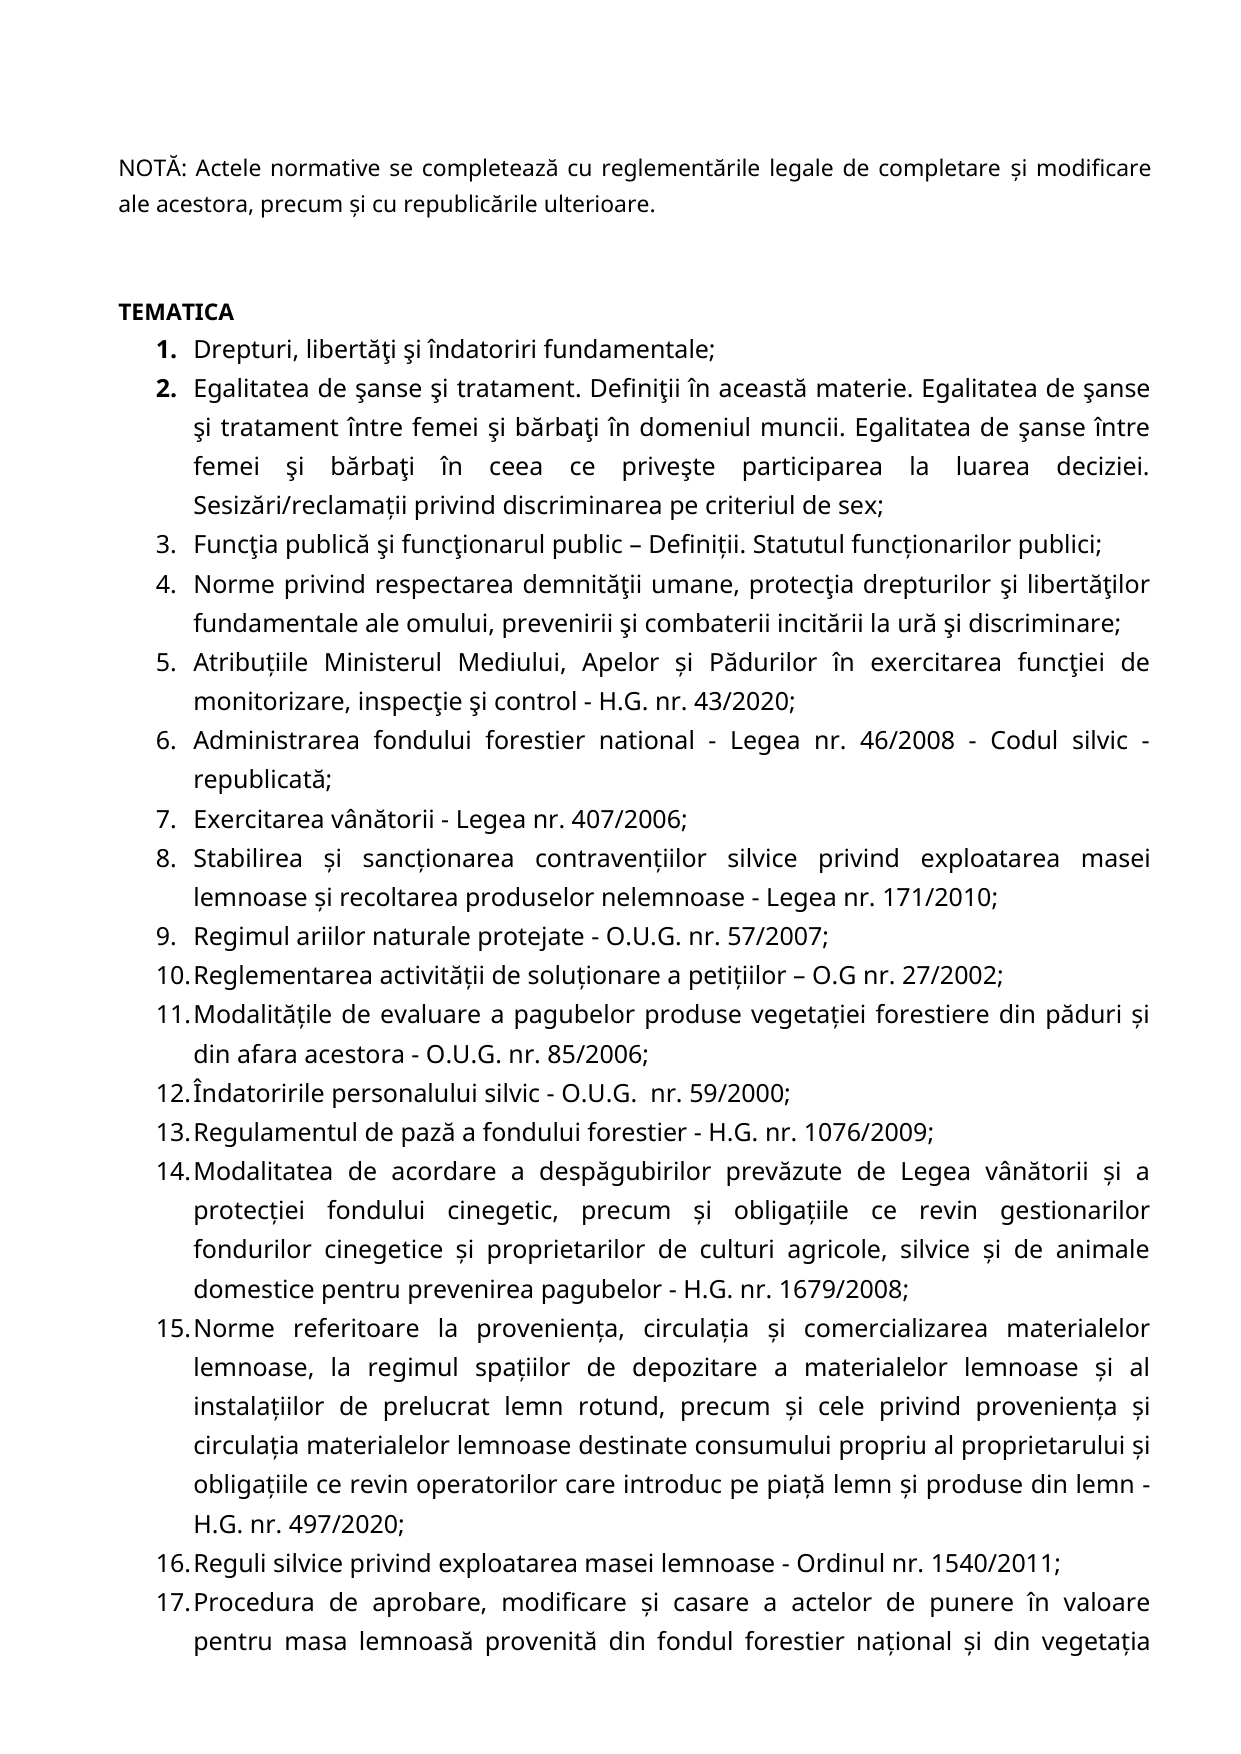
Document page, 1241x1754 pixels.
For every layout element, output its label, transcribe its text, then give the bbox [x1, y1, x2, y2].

text TEMATICA [118, 295, 1152, 327]
list Norme privind respectarea demnităţii umane, protecţia drepturilor şi libertăţilor fundamentale ale omului, prevenirii şi combaterii incitării la ură şi discriminare; [156, 566, 1152, 639]
list Exercitarea vânătorii - Legea nr. 407/2006; [156, 801, 1152, 835]
list Îndatoririle personalului silvic - O.U.G. nr. 59/2000; [156, 1076, 1152, 1109]
list Norme referitoare la proveniența, circulația și comercializarea materialelor lemnoase, la regimul spațiilor de depozitare a materialelor lemnoase și al instalațiilor de prelucrat lemn rotund, precum și cele privind proveniența și circulația materialelor lemnoase destinate consumului propriu al proprietarului și obligațiile ce revin operatorilor care introduc pe piață lemn și produse din lemn - H.G. nr. 497/2020; [156, 1311, 1152, 1540]
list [156, 1585, 1152, 1658]
list Funcţia publică şi funcţionarul public – Definiții. Statutul funcționarilor publici; [156, 527, 1152, 561]
list Reguli silvice privind exploatarea masei lemnoase - Ordinul nr. 1540/2011; [156, 1546, 1152, 1579]
list Stabilirea și sancționarea contravențiilor silvice privind exploatarea masei lemnoase și recoltarea produselor nelemnoase - Legea nr. 171/2010; [156, 841, 1152, 914]
list Drepturi, libertăţi şi îndatoriri fundamentale; [156, 331, 1152, 365]
list Administrarea fondului forestier national - Legea nr. 46/2008 - Codul silvic -republicată; [156, 723, 1152, 796]
list Atribuțiile Ministerul Mediului, Apelor și Pădurilor în exercitarea funcţiei de monitorizare, inspecţie şi control - H.G. nr. 43/2020; [156, 645, 1152, 718]
list Egalitatea de şanse şi tratament. Definiţii în această materie. Egalitatea de şanse şi tratament între femei şi bărbaţi în domeniul muncii. Egalitatea de şanse între femei şi bărbaţi în ceea ce priveşte participarea la luarea deciziei. Sesizări/reclamații privind discriminarea pe criteriul de sex; [156, 371, 1152, 522]
list Modalitățile de evaluare a pagubelor produse vegetației forestiere din păduri și din afara acestora - O.U.G. nr. 85/2006; [156, 997, 1152, 1070]
list Regimul ariilor naturale protejate - O.U.G. nr. 57/2007; [156, 919, 1152, 953]
list Regulamentul de pază a fondului forestier - H.G. nr. 1076/2009; [156, 1115, 1152, 1149]
list Reglementarea activității de soluționare a petițiilor – O.G nr. 27/2002; [156, 958, 1152, 992]
list Modalitatea de acordare a despăgubirilor prevăzute de Legea vânătorii și a protecției fondului cinegetic, precum și obligațiile ce revin gestionarilor fondurilor cinegetice și proprietarilor de culturi agricole, silvice și de animale domestice pentru prevenirea pagubelor - H.G. nr. 1679/2008; [156, 1154, 1152, 1305]
text NOTĂ: Actele normative se completează cu reglementările legale de completare şi modificare ale acestora, precum şi cu republicările ulterioare. [118, 152, 1152, 219]
